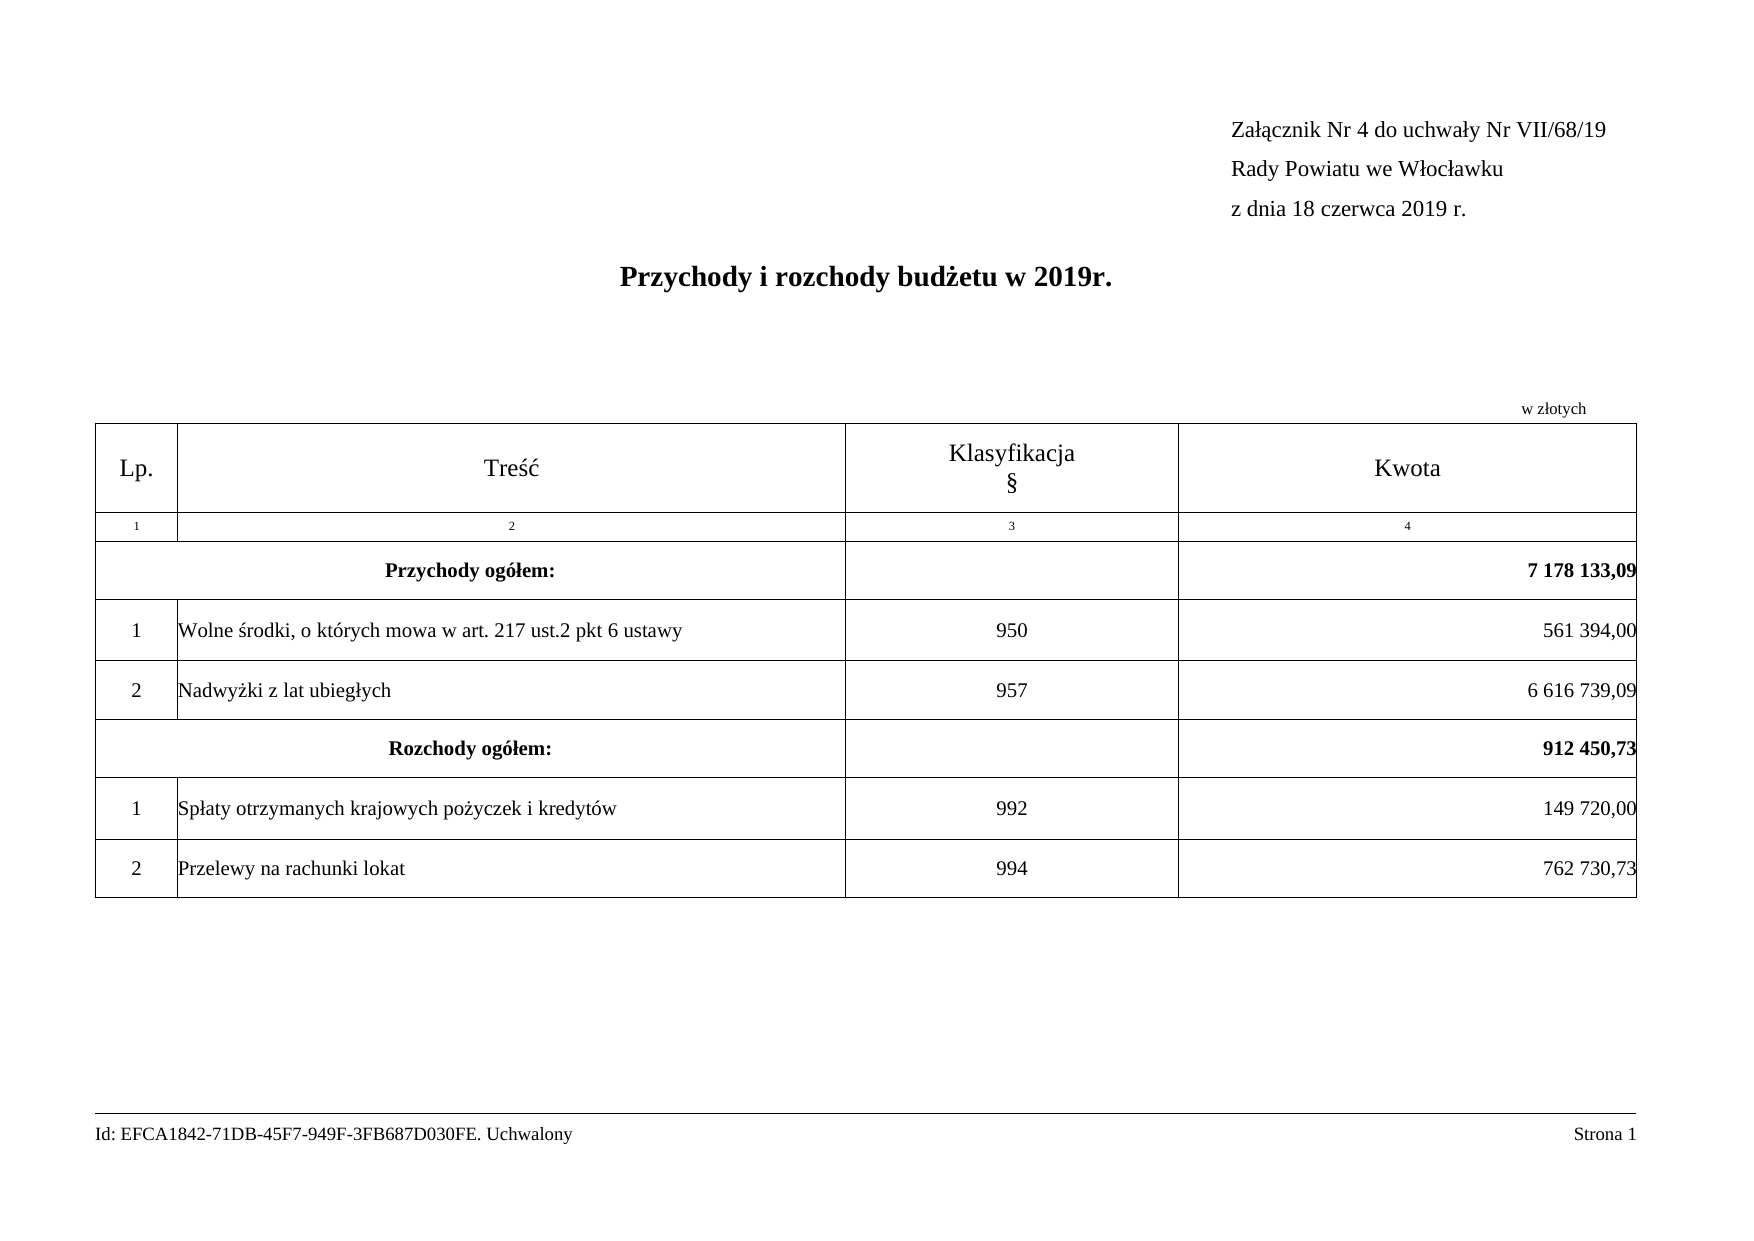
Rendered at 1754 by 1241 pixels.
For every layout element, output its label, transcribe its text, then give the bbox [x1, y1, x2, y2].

text Załącznik Nr 4 do uchwały Nr VII/68/19 Rady Powiatu we Włocławku z dnia 18 czerwca 2019 r. [1231, 116, 1648, 221]
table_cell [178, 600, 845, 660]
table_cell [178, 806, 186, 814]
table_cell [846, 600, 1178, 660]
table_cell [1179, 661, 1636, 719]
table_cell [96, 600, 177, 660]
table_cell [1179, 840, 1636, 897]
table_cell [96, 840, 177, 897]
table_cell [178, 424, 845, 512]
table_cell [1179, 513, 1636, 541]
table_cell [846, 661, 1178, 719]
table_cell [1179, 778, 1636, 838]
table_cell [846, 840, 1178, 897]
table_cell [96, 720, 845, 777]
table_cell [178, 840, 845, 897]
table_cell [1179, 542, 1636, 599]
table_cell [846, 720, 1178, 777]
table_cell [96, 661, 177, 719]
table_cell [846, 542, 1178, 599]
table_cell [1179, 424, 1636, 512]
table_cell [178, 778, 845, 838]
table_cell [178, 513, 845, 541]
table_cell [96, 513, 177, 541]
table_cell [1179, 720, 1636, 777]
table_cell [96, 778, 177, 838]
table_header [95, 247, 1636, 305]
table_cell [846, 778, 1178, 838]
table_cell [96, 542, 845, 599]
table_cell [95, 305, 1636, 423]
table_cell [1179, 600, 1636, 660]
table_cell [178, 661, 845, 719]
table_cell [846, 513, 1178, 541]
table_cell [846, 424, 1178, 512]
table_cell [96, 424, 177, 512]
